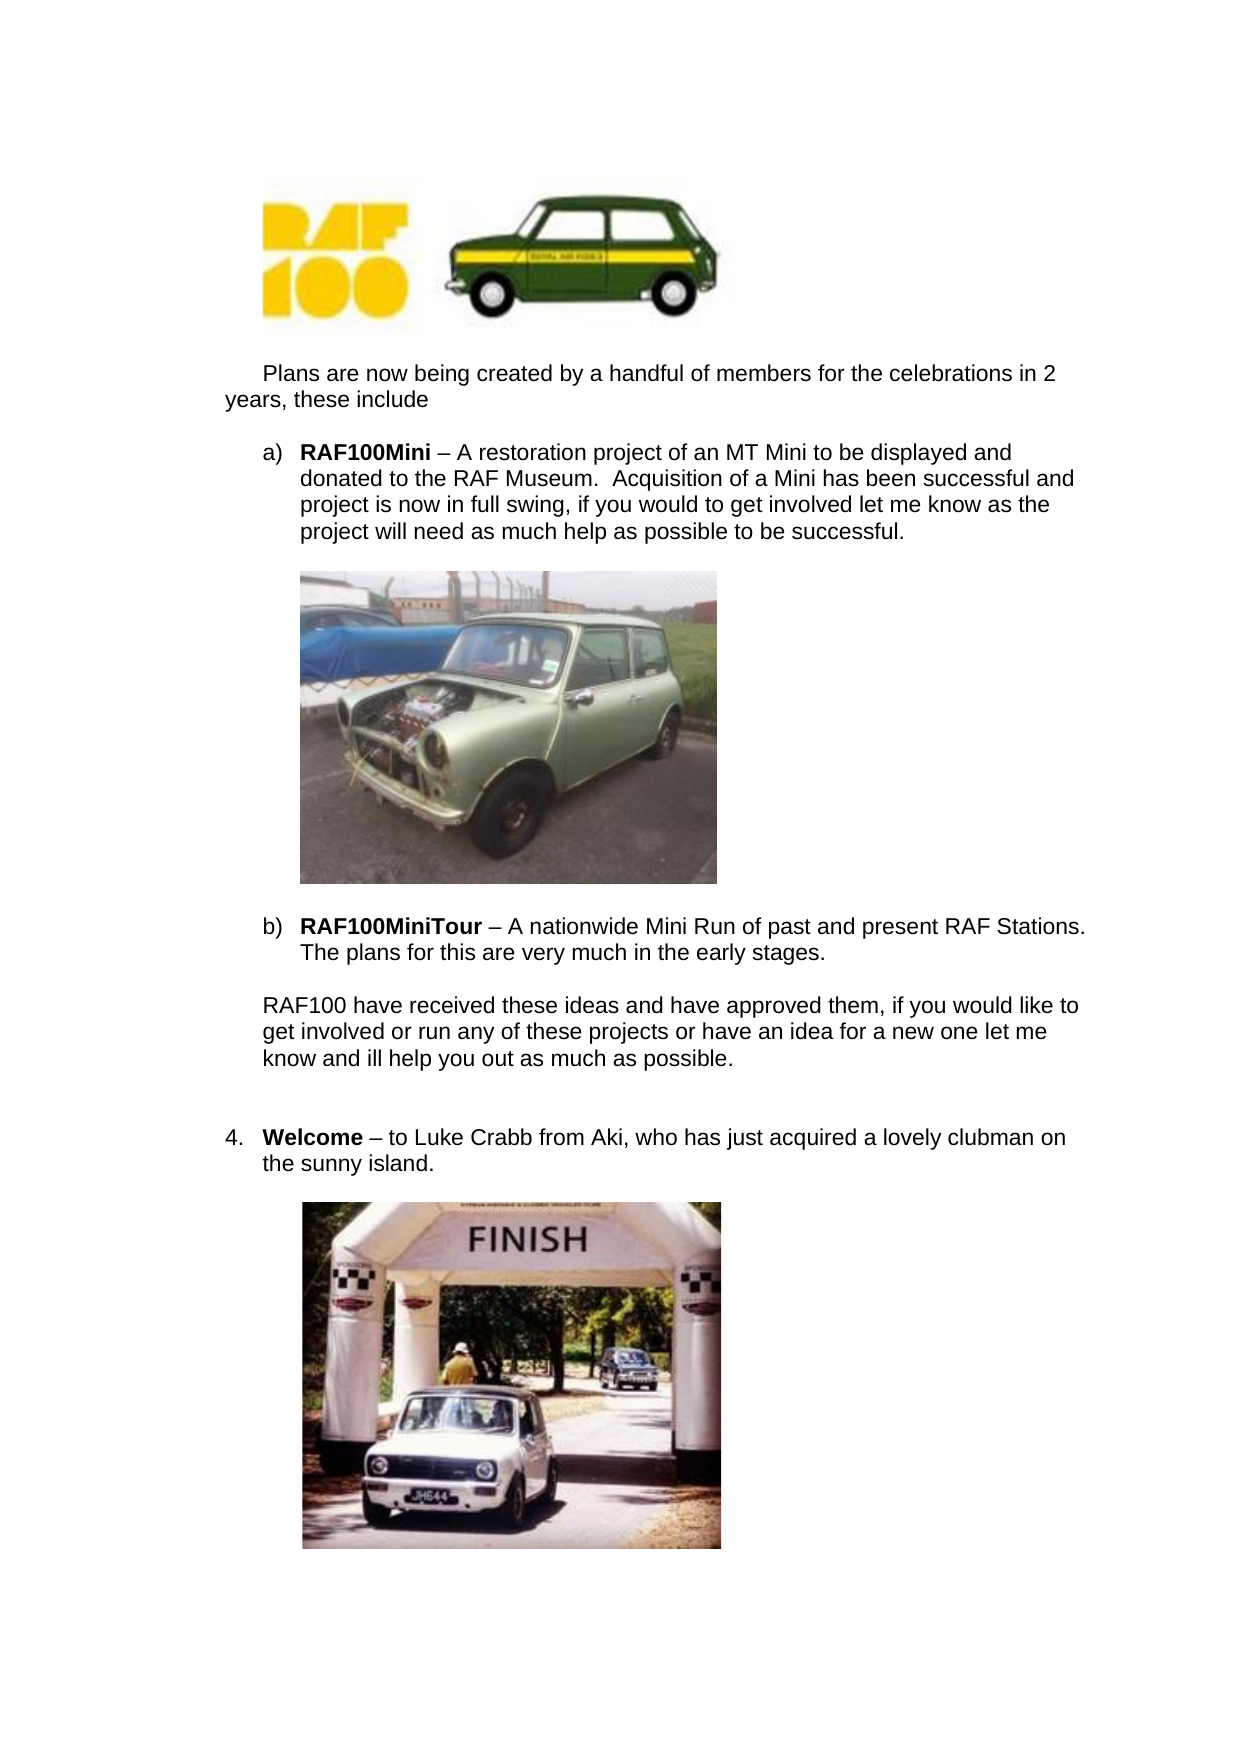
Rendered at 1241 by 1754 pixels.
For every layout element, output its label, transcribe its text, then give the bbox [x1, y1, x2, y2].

list RAF100MiniTour – A nationwide Mini Run of past and present RAF Stations. The plans for this are very much in the early stages. [262, 913, 1090, 966]
picture [262, 176, 758, 334]
text Plans are now being created by a handful of members for the celebrations in 2 years, these include [225, 360, 1090, 412]
list RAF100Mini – A restoration project of an MT Mini to be displayed and donated to the RAF Museum. Acquisition of a Mini has been successful and project is now in full swing, if you would to get involved let me know as the project will need as much help as possible to be successful. [262, 439, 1090, 544]
picture [300, 571, 717, 884]
text RAF100 have received these ideas and have approved them, if you would like to get involved or run any of these projects or have an idea for a new one let me know and ill help you out as much as possible. [262, 992, 1090, 1071]
picture [302, 1202, 722, 1549]
list Welcome – to Luke Crabb from Aki, who has just acquired a lovely clubman on the sunny island. [225, 1124, 1090, 1176]
